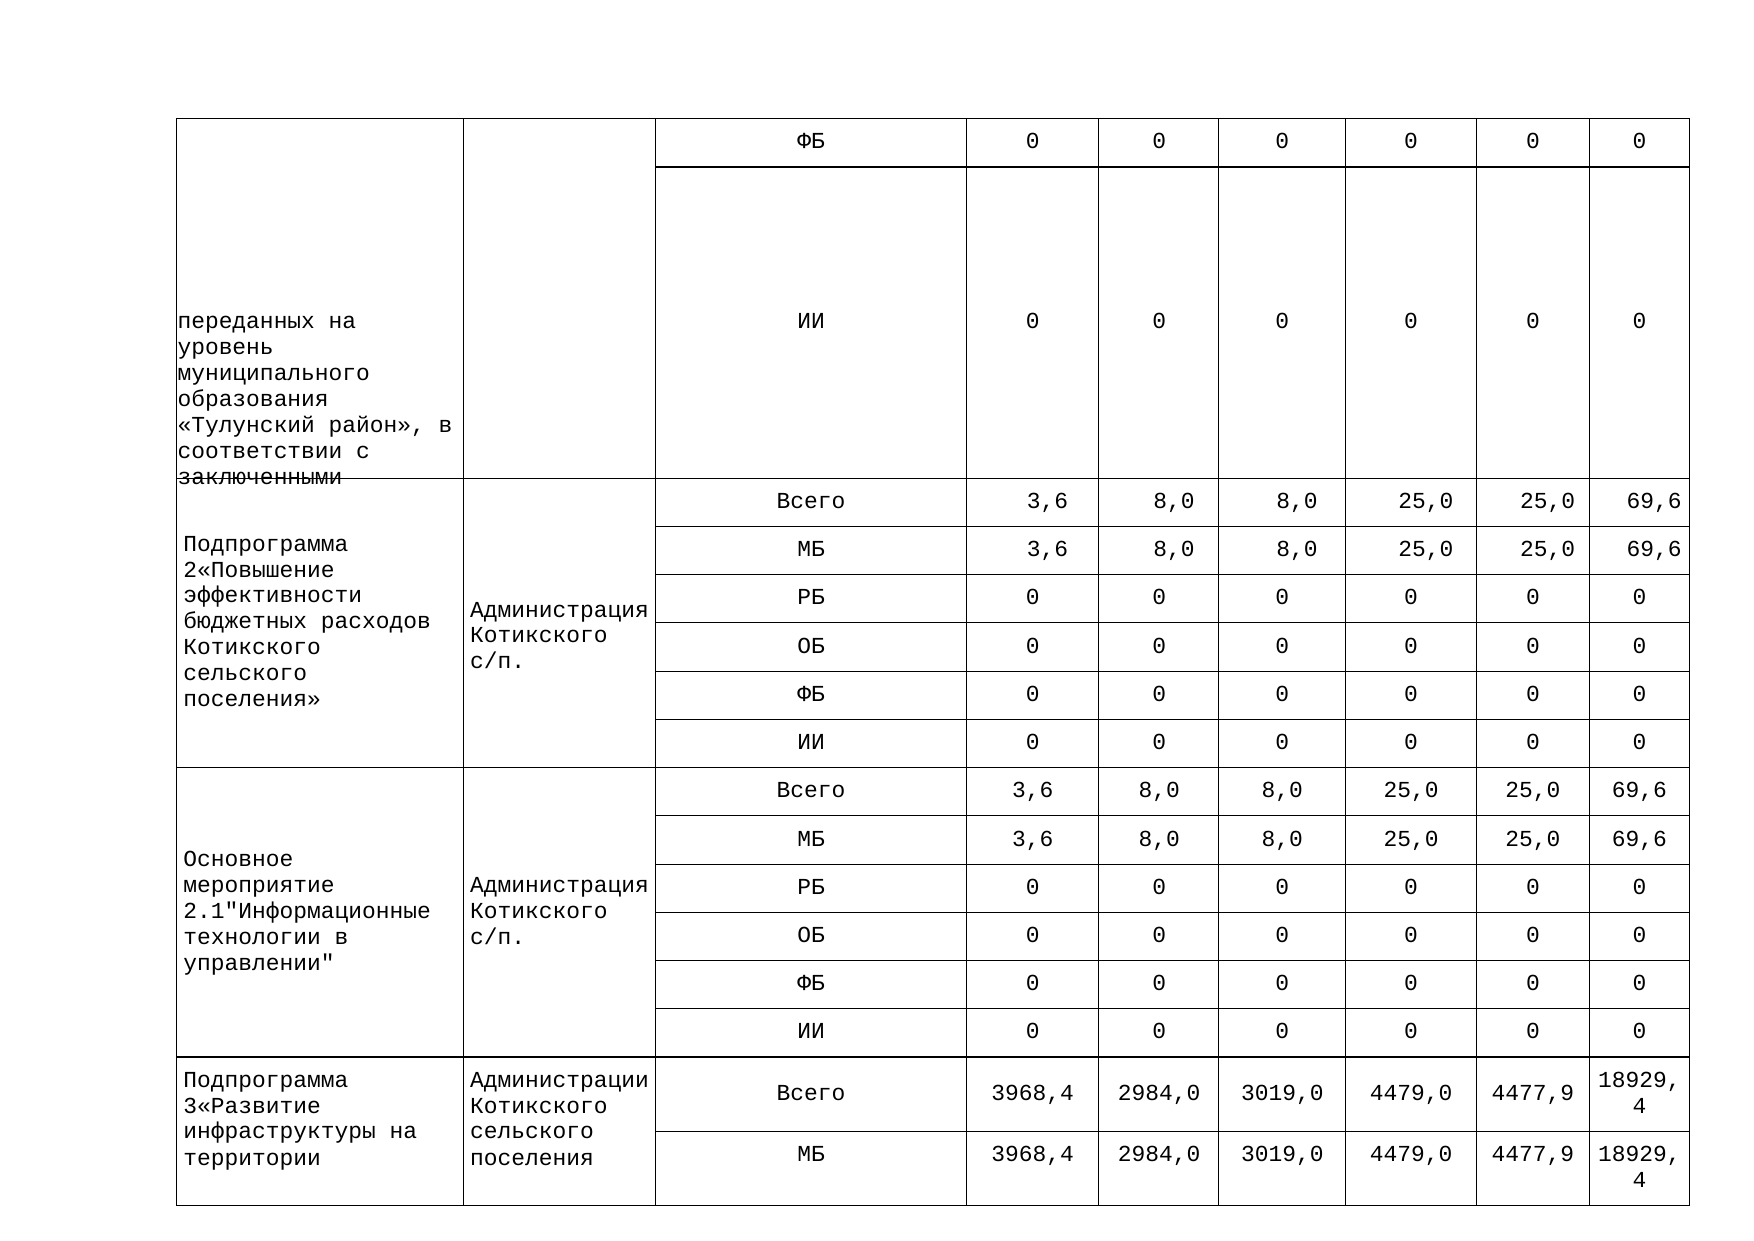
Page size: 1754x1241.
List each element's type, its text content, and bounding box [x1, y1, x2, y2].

table_cell ИИ [656, 720, 966, 767]
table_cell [464, 1058, 655, 1205]
table_cell 18929,4 [1590, 1132, 1689, 1205]
table_cell 0 [1346, 720, 1476, 767]
table_cell 0 [1346, 865, 1476, 912]
table_cell 0 [1477, 672, 1589, 719]
table_cell 8,0 [1099, 479, 1218, 526]
table_cell 0 [967, 623, 1098, 671]
table_cell 0 [967, 913, 1098, 960]
table_cell 0 [1590, 119, 1689, 166]
table_cell 0 [1099, 119, 1218, 166]
table_cell 0 [1219, 119, 1345, 166]
table_cell ИИ [656, 1009, 966, 1056]
table_cell 4477,9 [1477, 1132, 1589, 1205]
table_cell 2984,0 [1099, 1058, 1218, 1131]
table_cell 25,0 [1477, 816, 1589, 863]
table_cell ОБ [656, 913, 966, 960]
table_cell 0 [1590, 168, 1689, 478]
table_cell Подпрограмма 2«Повышение эффективности бюджетных расходов Котикского сельского поселения» [177, 479, 463, 767]
table_cell 0 [1219, 168, 1345, 478]
table_cell 4479,0 [1346, 1058, 1476, 1131]
table_cell 0 [1219, 1009, 1345, 1056]
table_cell 0 [967, 168, 1098, 478]
table_cell 0 [1477, 575, 1589, 622]
table_cell 0 [1346, 672, 1476, 719]
table_cell 0 [1346, 1009, 1476, 1056]
table_cell 0 [1346, 913, 1476, 960]
table_cell 0 [1099, 672, 1218, 719]
table_cell 8,0 [1219, 816, 1345, 863]
table_cell ФБ [656, 119, 966, 166]
table_cell 0 [1346, 575, 1476, 622]
table_cell 0 [1219, 913, 1345, 960]
table_cell 0 [1477, 119, 1589, 166]
table_cell МБ [656, 527, 966, 574]
table_cell 0 [1346, 961, 1476, 1008]
table_cell 0 [1099, 1009, 1218, 1056]
table_cell 0 [1219, 720, 1345, 767]
table_cell 0 [967, 865, 1098, 912]
table_cell 0 [1590, 623, 1689, 671]
table_cell Всего [656, 1058, 966, 1131]
table_cell 0 [967, 961, 1098, 1008]
table_cell 0 [967, 575, 1098, 622]
table_cell 8,0 [1099, 527, 1218, 574]
table_cell 25,0 [1346, 768, 1476, 815]
table_cell Всего [656, 768, 966, 815]
table_cell 3,6 [967, 527, 1098, 574]
table_cell 0 [1099, 720, 1218, 767]
table_cell Подпрограмма 3«Развитие инфраструктуры на территории Котикского сельского поселения сельского поселения» [177, 1058, 463, 1205]
table_cell 0 [1477, 623, 1589, 671]
table_cell 3019,0 [1219, 1132, 1345, 1205]
table_cell Администрация Котикского с/п. [464, 479, 655, 767]
table_cell 0 [1590, 672, 1689, 719]
table_cell ИИ [656, 168, 966, 478]
table_cell 0 [1099, 575, 1218, 622]
table_cell 0 [1590, 913, 1689, 960]
table_cell 0 [1346, 623, 1476, 671]
table_cell 69,6 [1590, 479, 1689, 526]
table_cell Всего [656, 479, 966, 526]
table_cell 3,6 [967, 768, 1098, 815]
table_cell РБ [656, 575, 966, 622]
table_cell 0 [1590, 575, 1689, 622]
table_cell 69,6 [1590, 527, 1689, 574]
table_cell ФБ [656, 961, 966, 1008]
table_cell 3968,4 [967, 1132, 1098, 1205]
table_cell 8,0 [1099, 816, 1218, 863]
table_cell МБ [656, 816, 966, 863]
table_cell 0 [967, 672, 1098, 719]
table_cell 18929,4 [1590, 1058, 1689, 1131]
table_cell 8,0 [1219, 768, 1345, 815]
table_cell 69,6 [1590, 816, 1689, 863]
table_cell 3,6 [967, 479, 1098, 526]
table_cell 0 [1219, 575, 1345, 622]
table_cell 0 [1099, 623, 1218, 671]
table_cell 0 [1590, 961, 1689, 1008]
table_cell ФБ [656, 672, 966, 719]
table_cell РБ [656, 865, 966, 912]
table_cell 3019,0 [1219, 1058, 1345, 1131]
table_cell 25,0 [1346, 527, 1476, 574]
table_cell 0 [1099, 961, 1218, 1008]
table_cell 0 [1099, 913, 1218, 960]
table_cell 0 [967, 1009, 1098, 1056]
table_cell 0 [967, 119, 1098, 166]
table_cell Основное мероприятие 2.1"Информационные технологии в управлении" [177, 768, 463, 1056]
table_cell 0 [1477, 913, 1589, 960]
table_cell 25,0 [1346, 816, 1476, 863]
table_cell 4477,9 [1477, 1058, 1589, 1131]
table_cell 0 [1590, 720, 1689, 767]
table_cell 3968,4 [967, 1058, 1098, 1131]
table_cell 0 [1477, 865, 1589, 912]
table_cell 8,0 [1099, 768, 1218, 815]
table_cell 69,6 [1590, 768, 1689, 815]
table_cell 0 [1219, 623, 1345, 671]
table_cell 2984,0 [1099, 1132, 1218, 1205]
table_cell Администрация Котикского с/п. [464, 768, 655, 1056]
table_cell 0 [1477, 1009, 1589, 1056]
table_cell 0 [1346, 119, 1476, 166]
table_cell 3,6 [967, 816, 1098, 863]
table_cell ОБ [656, 623, 966, 671]
table_cell 0 [1590, 1009, 1689, 1056]
table_cell 25,0 [1346, 479, 1476, 526]
table_cell 0 [1219, 961, 1345, 1008]
table_cell 4479,0 [1346, 1132, 1476, 1205]
table_cell 0 [1346, 168, 1476, 478]
table_cell 8,0 [1219, 479, 1345, 526]
table_cell 0 [1099, 168, 1218, 478]
table_cell 0 [1099, 865, 1218, 912]
table_cell 0 [967, 720, 1098, 767]
table_cell 0 [1477, 720, 1589, 767]
table_cell 0 [1219, 865, 1345, 912]
table_cell 25,0 [1477, 527, 1589, 574]
table_cell 0 [1219, 672, 1345, 719]
table_cell 8,0 [1219, 527, 1345, 574]
table_cell 0 [1477, 168, 1589, 478]
table_cell 25,0 [1477, 768, 1589, 815]
table_cell МБ [656, 1132, 966, 1205]
table_cell 25,0 [1477, 479, 1589, 526]
table_cell 0 [1477, 961, 1589, 1008]
table_cell 0 [1590, 865, 1689, 912]
